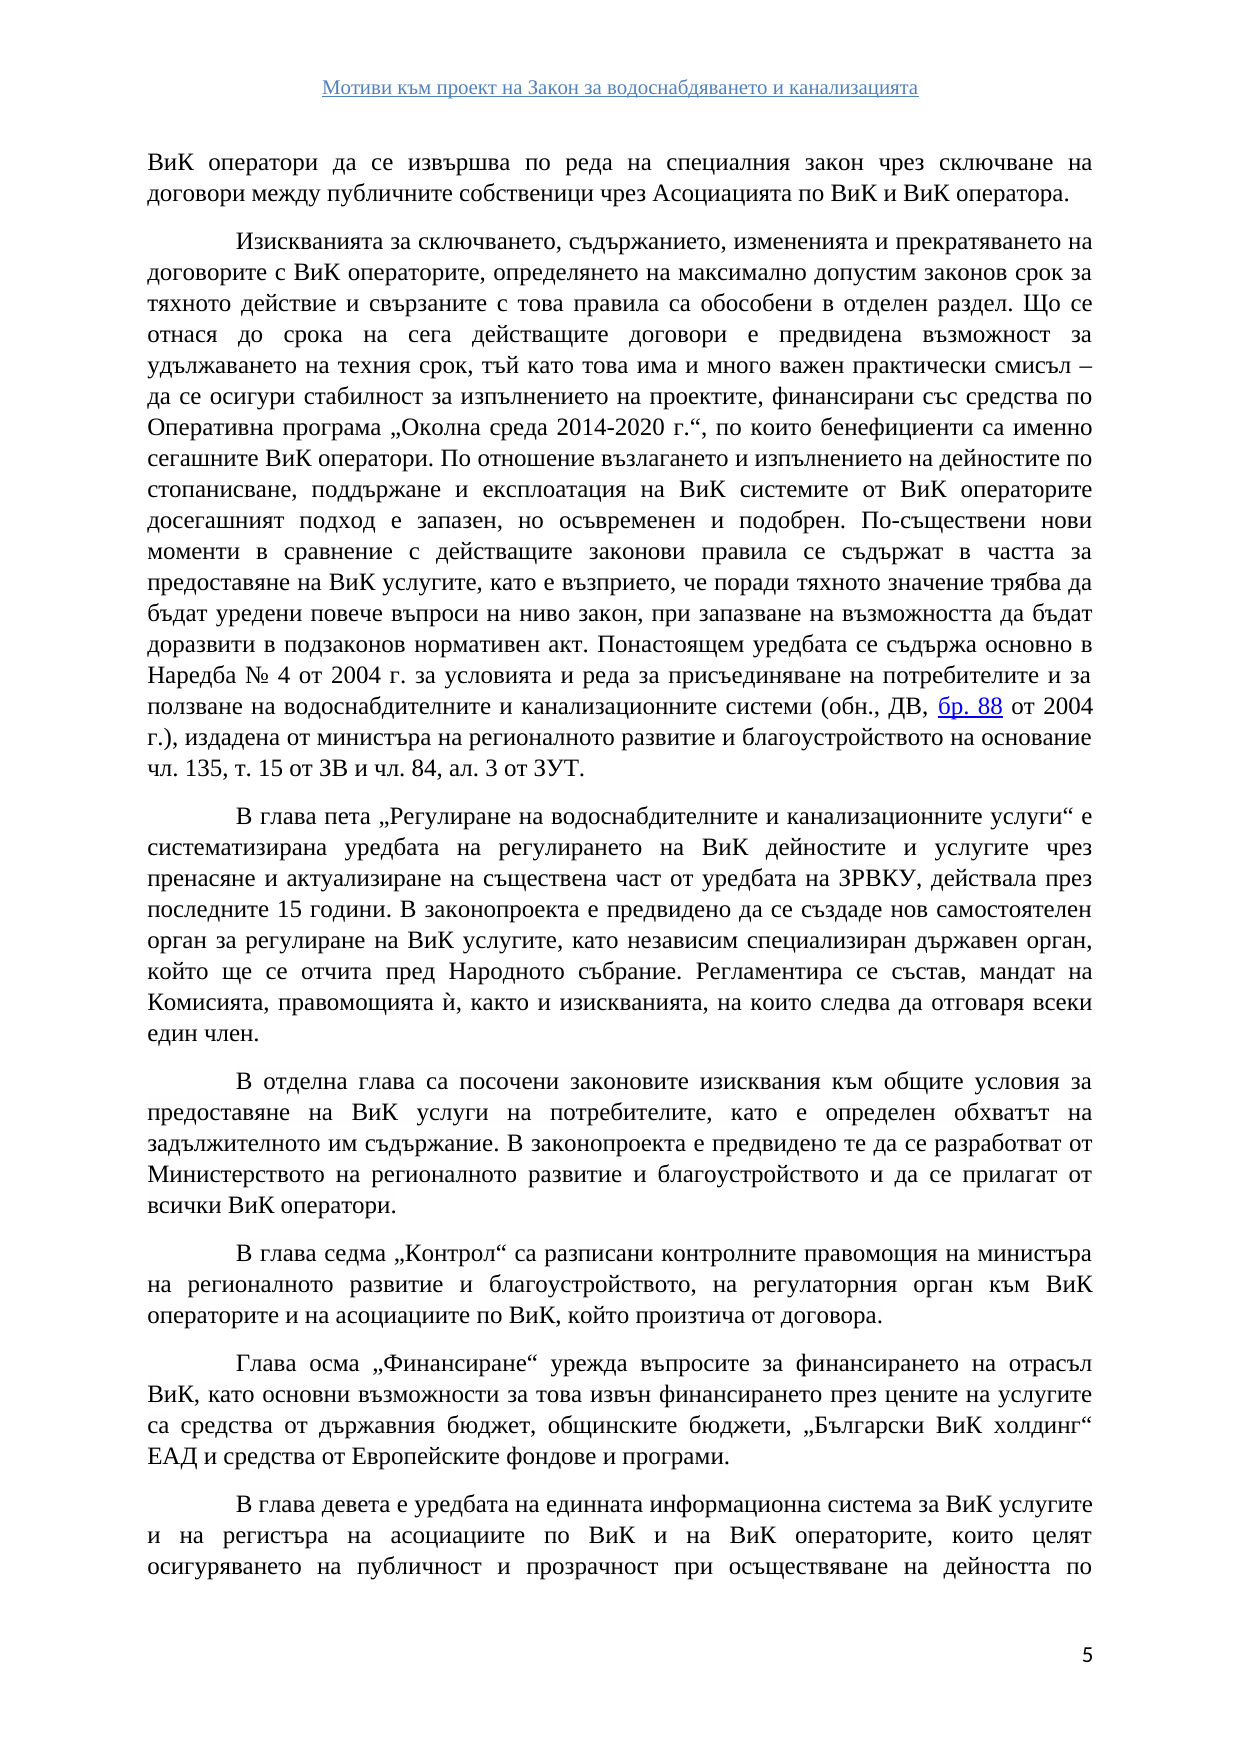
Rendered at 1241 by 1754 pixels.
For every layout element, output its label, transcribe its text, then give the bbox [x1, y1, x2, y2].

text В отделна глава са посочени законовите изисквания към общите условия за предоставяне на ВиК услуги на потребителите, като е определен обхватът на задължителното им съдържание. В законопроекта е предвидено те да се разработват от Министерството на регионалното развитие и благоустройството и да се прилагат от всички ВиК оператори. [147, 1188, 1093, 1219]
text В отделна глава са посочени законовите изисквания към общите условия за предоставяне на ВиК услуги на потребителите, като е определен обхватът на задължителното им съдържание. В законопроекта е предвидено те да се разработват от Министерството на регионалното развитие и благоустройството и да се прилагат от всички ВиК оператори. [147, 1066, 1093, 1097]
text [147, 1489, 1093, 1579]
text В глава седма „Контрол“ са разписани контролните правомощия на министъра на регионалното развитие и благоустройството, на регулаторния орган към ВиК операторите и на асоциациите по ВиК, който произтича от договора. [147, 1238, 1093, 1269]
text В глава седма „Контрол“ са разписани контролните правомощия на министъра на регионалното развитие и благоустройството, на регулаторния орган към ВиК операторите и на асоциациите по ВиК, който произтича от договора. [147, 1298, 1093, 1329]
text В глава пета „Регулиране на водоснабдителните и канализационните услуги“ е систематизирана уредбата на регулирането на ВиК дейностите и услугите чрез пренасяне и актуализиране на съществена част от уредбата на ЗРВКУ, действала през последните 15 години. В законопроекта е предвидено да се създаде нов самостоятелен орган за регулиране на ВиК услугите, като независим специализиран държавен орган, който ще се отчита пред Народното събрание. Регламентира се състав, мандат на Комисията, правомощията ѝ, както и изискванията, на които следва да отговаря всеки един член. [147, 801, 1093, 1047]
text Глава осма „Финансиране“ урежда въпросите за финансирането на отрасъл ВиК, като основни възможности за това извън финансирането през цените на услугите са средства от държавния бюджет, общинските бюджети, „Български ВиК холдинг“ ЕАД и средства от Европейските фондове и програми. [147, 1348, 1093, 1379]
text Глава осма „Финансиране“ урежда въпросите за финансирането на отрасъл ВиК, като основни възможности за това извън финансирането през цените на услугите са средства от държавния бюджет, общинските бюджети, „Български ВиК холдинг“ ЕАД и средства от Европейските фондове и програми. [147, 1408, 1093, 1470]
text Изискванията за сключването, съдържанието, измененията и прекратяването на договорите с ВиК операторите, определянето на максимално допустим законов срок за тяхното действие и свързаните с това правила са обособени в отделен раздел. Що се отнася до срока на сега действащите договори е предвидена възможност за удължаването на техния срок, тъй като това има и много важен практически смисъл – да се осигури стабилност за изпълнението на проектите, финансирани със средства по Оперативна програма „Околна среда 2014-2020 г.“, по които бенефициенти са именно сегашните ВиК оператори. По отношение възлагането и изпълнението на дейностите по стопанисване, поддържане и експлоатация на ВиК системите от ВиК операторите досегашният подход е запазен, но осъвременен и подобрен. По-съществени нови моменти в сравнение с действащите законови правила се съдържат в частта за предоставяне на ВиК услугите, като е възприето, че поради тяхното значение трябва да бъдат уредени повече въпроси на ниво закон, при запазване на възможността да бъдат доразвити в подзаконов нормативен акт. Понастоящем уредбата се съдържа основно в Наредба № 4 от 2004 г. за условията и реда за присъединяване на потребителите и за ползване на водоснабдителните и канализационните системи (обн., ДВ, бр. 88 от 2004 г.), издадена от министъра на регионалното развитие и благоустройството на основание чл. 135, т. 15 от ЗВ и чл. 84, ал. 3 от ЗУТ. [147, 226, 1093, 782]
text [147, 147, 1093, 207]
